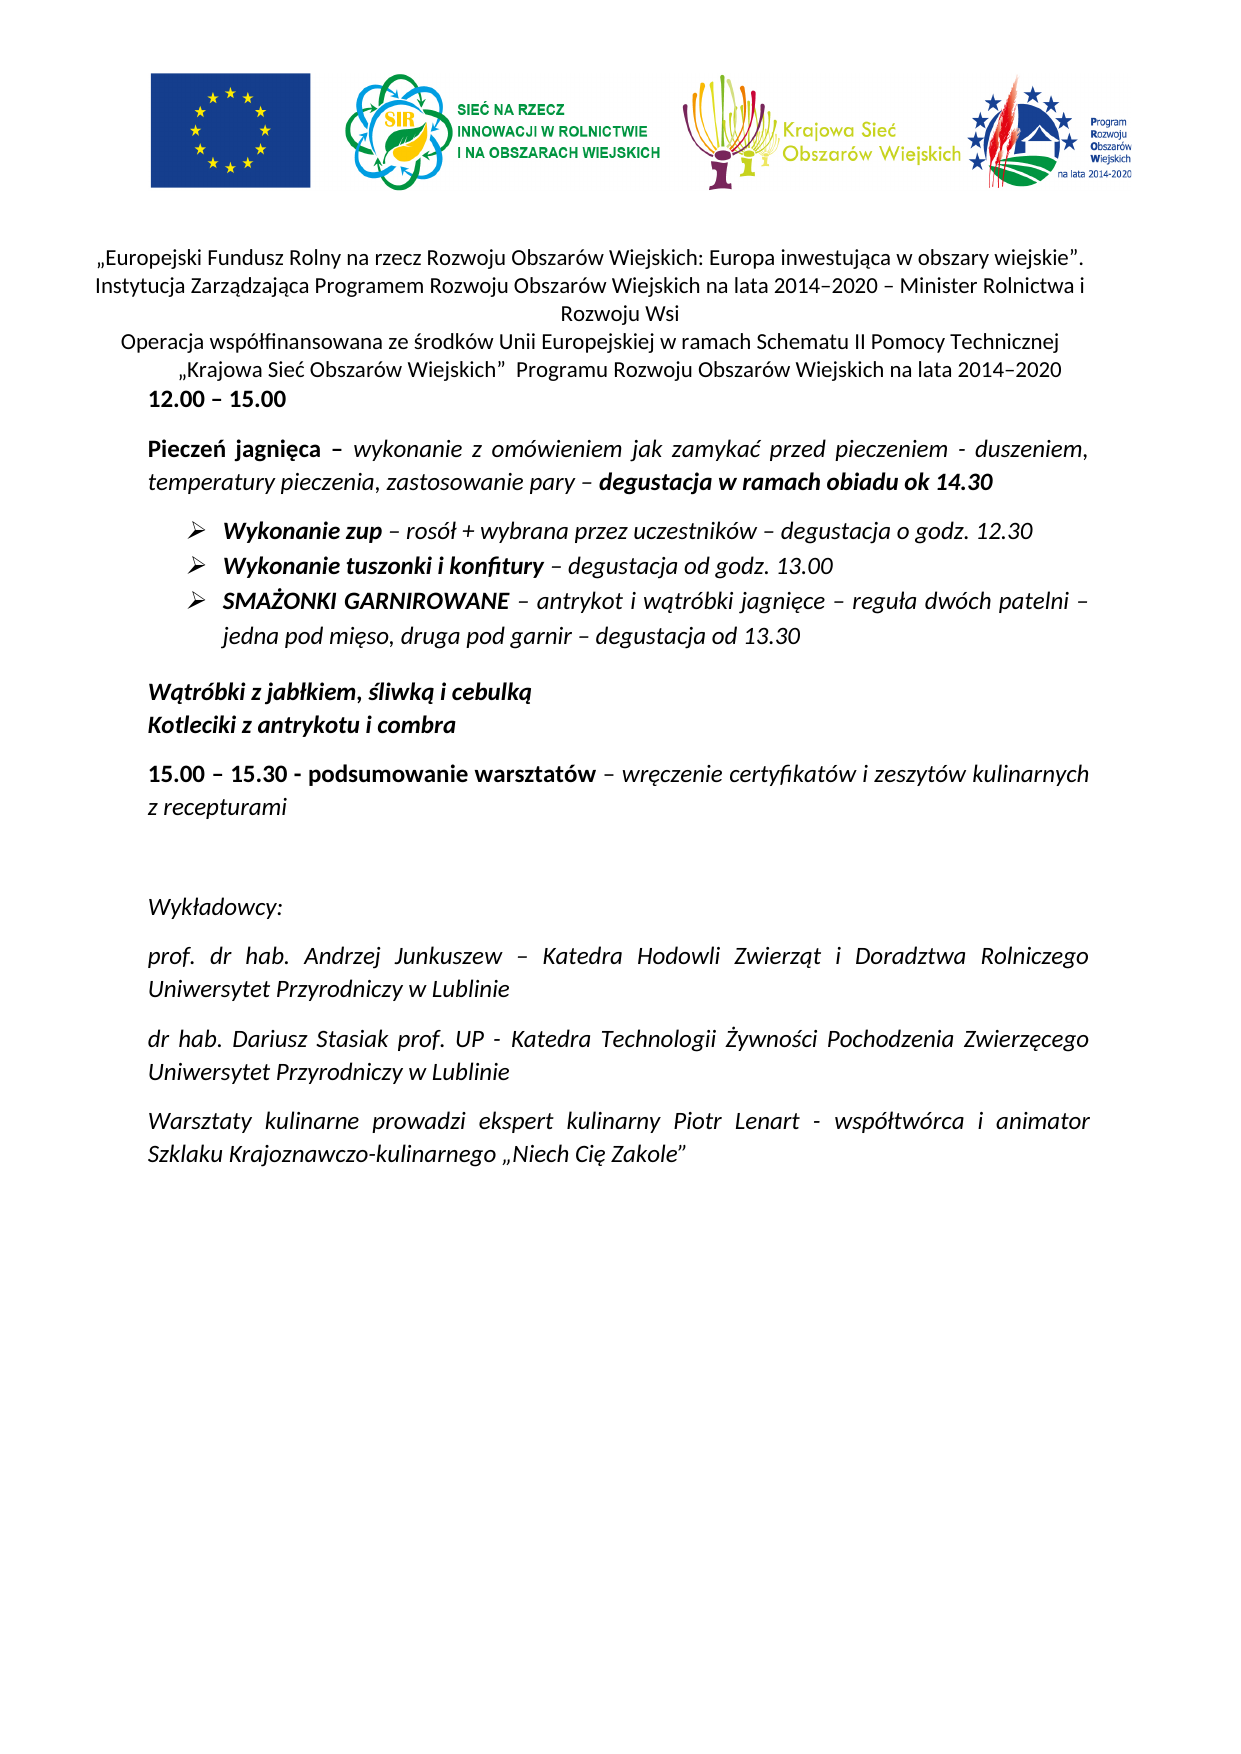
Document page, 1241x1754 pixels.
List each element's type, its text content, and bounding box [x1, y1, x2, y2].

text Wykładowcy: [148, 891, 1093, 921]
text 15.00 – 15.30 - podsumowanie warsztatów – wręczenie certyfikatów i zeszytów kulinarnych z recepturami [148, 759, 1093, 822]
text prof. dr hab. Andrzej Junkuszew – Katedra Hodowli Zwierząt i Doradztwa Rolniczego Uniwersytet Przyrodniczy w Lublinie [148, 940, 1093, 1004]
picture [147, 73, 1132, 191]
text Kotleciki z antrykotu i combra [148, 709, 1093, 739]
list SMAŻONKI GARNIROWANE – antrykot i wątróbki jagnięce – reguła dwóch patelni – jedna pod mięso, druga pod garnir – degustacja od 13.30 [185, 585, 1093, 651]
list Wykonanie tuszonki i konfitury – degustacja od godz. 13.00 [185, 550, 1093, 581]
text Warsztaty kulinarne prowadzi ekspert kulinarny Piotr Lenart - współtwórca i animator Szklaku Krajoznawczo-kulinarnego „Niech Cię Zakole” [148, 1105, 1093, 1169]
text dr hab. Dariusz Stasiak prof. UP - Katedra Technologii Żywności Pochodzenia Zwierzęcego Uniwersytet Przyrodniczy w Lublinie [148, 1023, 1093, 1086]
text 12.00 – 15.00 [148, 383, 1093, 414]
list Wykonanie zup – rosół + wybrana przez uczestników – degustacja o godz. 12.30 [185, 515, 1093, 546]
text Wątróbki z jabłkiem, śliwką i cebulką [148, 676, 1093, 707]
text Pieczeń jagnięca – wykonanie z omówieniem jak zamykać przed pieczeniem - duszeniem, temperatury pieczenia, zastosowanie pary – degustacja w ramach obiadu ok 14.30 [148, 433, 1093, 496]
